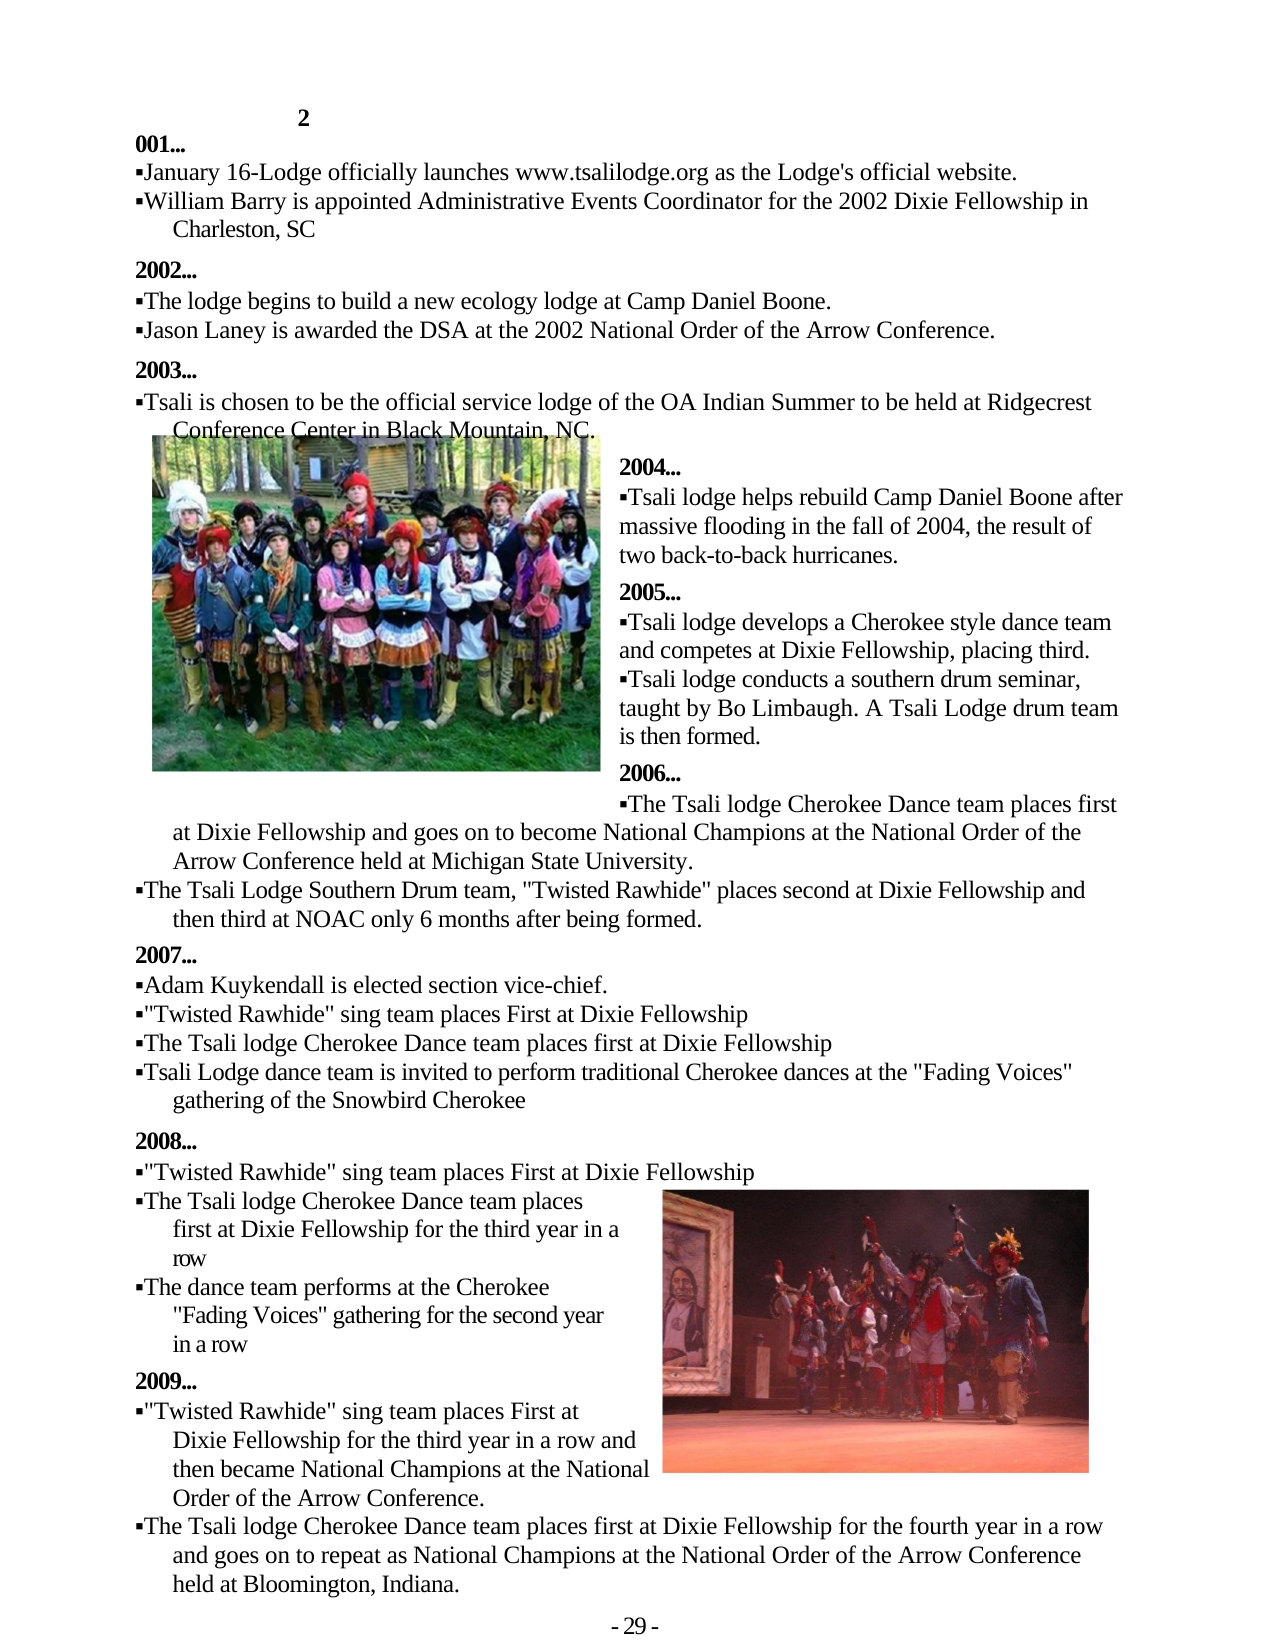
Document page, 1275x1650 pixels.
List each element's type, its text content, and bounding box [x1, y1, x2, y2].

text first at Dixie Fellowship for the third year in a [172, 1215, 685, 1244]
text and goes on to repeat as National Champions at the National Order of the Arrow Conference held at Bloomington, Indiana. [172, 1540, 1103, 1598]
text then third at NOAC only 6 months after being formed. [135, 904, 760, 933]
text ▪Jason Laney is awarded the DSA at the 2002 National Order of the Arrow Conference. [135, 315, 1025, 344]
text 2009... [135, 1358, 298, 1397]
text ▪Tsali is chosen to be the official service lodge of the OA Indian Summer to be held at Ridgecrest [135, 388, 1114, 416]
text ▪The Tsali lodge Cherokee Dance team places [135, 1186, 651, 1215]
text ▪Tsali lodge helps rebuild Camp Daniel Boone after [619, 483, 1138, 511]
text Dixie Fellowship for the third year in a row and then became National Champions at the National Order of the Arrow Conference. [172, 1426, 662, 1512]
text ▪Tsali lodge develops a Cherokee style dance team [619, 608, 1128, 636]
text 2008... [135, 1114, 298, 1158]
text in a row [172, 1329, 343, 1358]
text taught by Bo Limbaugh. A Tsali Lodge drum team is then formed. [619, 693, 1135, 751]
text at Dixie Fellowship and goes on to become National Champions at the National Order of the Arrow Conference held at Michigan State University. [172, 818, 1104, 875]
text ▪William Barry is appointed Administrative Events Coordinator for the 2002 Dixie Fellowship in [135, 186, 1111, 215]
text ▪"Twisted Rawhide" sing team places First at Dixie Fellowship [135, 1000, 806, 1028]
text ▪The dance team performs at the Cherokee [135, 1272, 620, 1301]
text 2002... [135, 243, 298, 287]
text - 29 - [135, 1598, 712, 1643]
text ▪The Tsali lodge Cherokee Dance team places first at Dixie Fellowship [135, 1028, 876, 1057]
text ▪The lodge begins to build a new ecology lodge at Camp Daniel Boone. [135, 287, 882, 315]
text 2004... [619, 444, 733, 483]
text Conference Center in Black Mountain, NC. [135, 416, 661, 444]
text row [172, 1244, 304, 1272]
text ▪"Twisted Rawhide" sing team places First at [135, 1397, 645, 1426]
text ▪The Tsali lodge Cherokee Dance team places first at Dixie Fellowship for the fourth year in a row [135, 1512, 1125, 1540]
text 2003... [135, 344, 298, 388]
picture [0, 0, 1275, 1650]
text gathering of the Snowbird Cherokee [135, 1086, 597, 1114]
text and competes at Dixie Fellowship, placing third. ▪Tsali lodge conducts a southern drum seminar, [619, 636, 1108, 693]
text massive flooding in the fall of 2004, the result of two back-to-back hurricanes. [619, 511, 1111, 569]
text 2005... [619, 569, 733, 608]
text "Fading Voices" gathering for the second year [172, 1301, 688, 1329]
text 2001... [135, 106, 298, 158]
text ▪January 16-Lodge officially launches www.tsalilodge.org as the Lodge's official website. [135, 158, 1046, 186]
text Charleston, SC [135, 215, 406, 243]
text ▪Adam Kuykendall is elected section vice-chief. [135, 971, 670, 1000]
text 2007... [135, 933, 298, 971]
text ▪"Twisted Rawhide" sing team places First at Dixie Fellowship [135, 1158, 806, 1186]
text ▪Tsali Lodge dance team is invited to perform traditional Cherokee dances at the "Fading Voices" [135, 1057, 1117, 1086]
text 2006... [619, 751, 733, 789]
text ▪The Tsali lodge Cherokee Dance team places first [619, 789, 1128, 818]
text ▪The Tsali Lodge Southern Drum team, "Twisted Rawhide" places second at Dixie Fellowship and [135, 875, 1127, 904]
